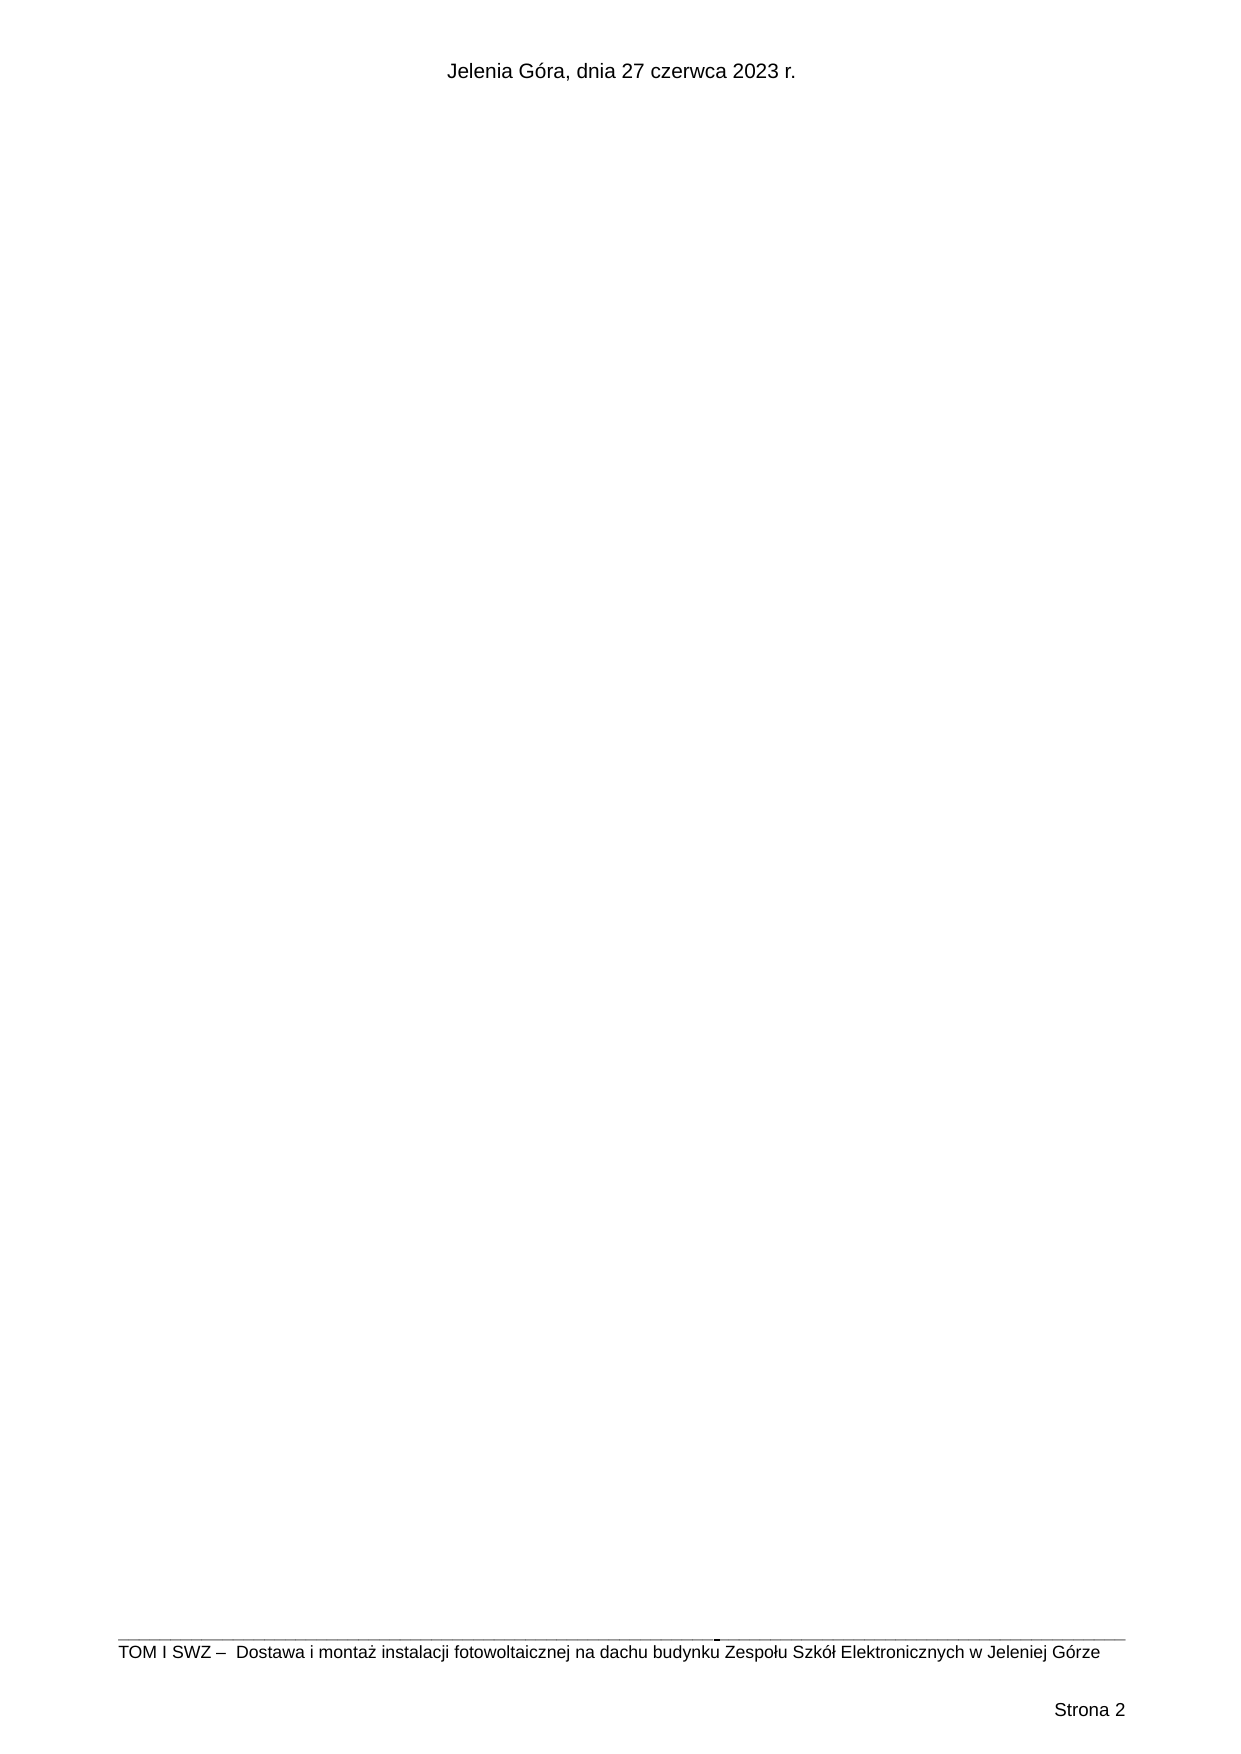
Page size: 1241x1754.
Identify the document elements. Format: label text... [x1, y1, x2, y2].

text Jelenia Góra, dnia 27 czerwca 2023 r. [118, 59, 1125, 83]
